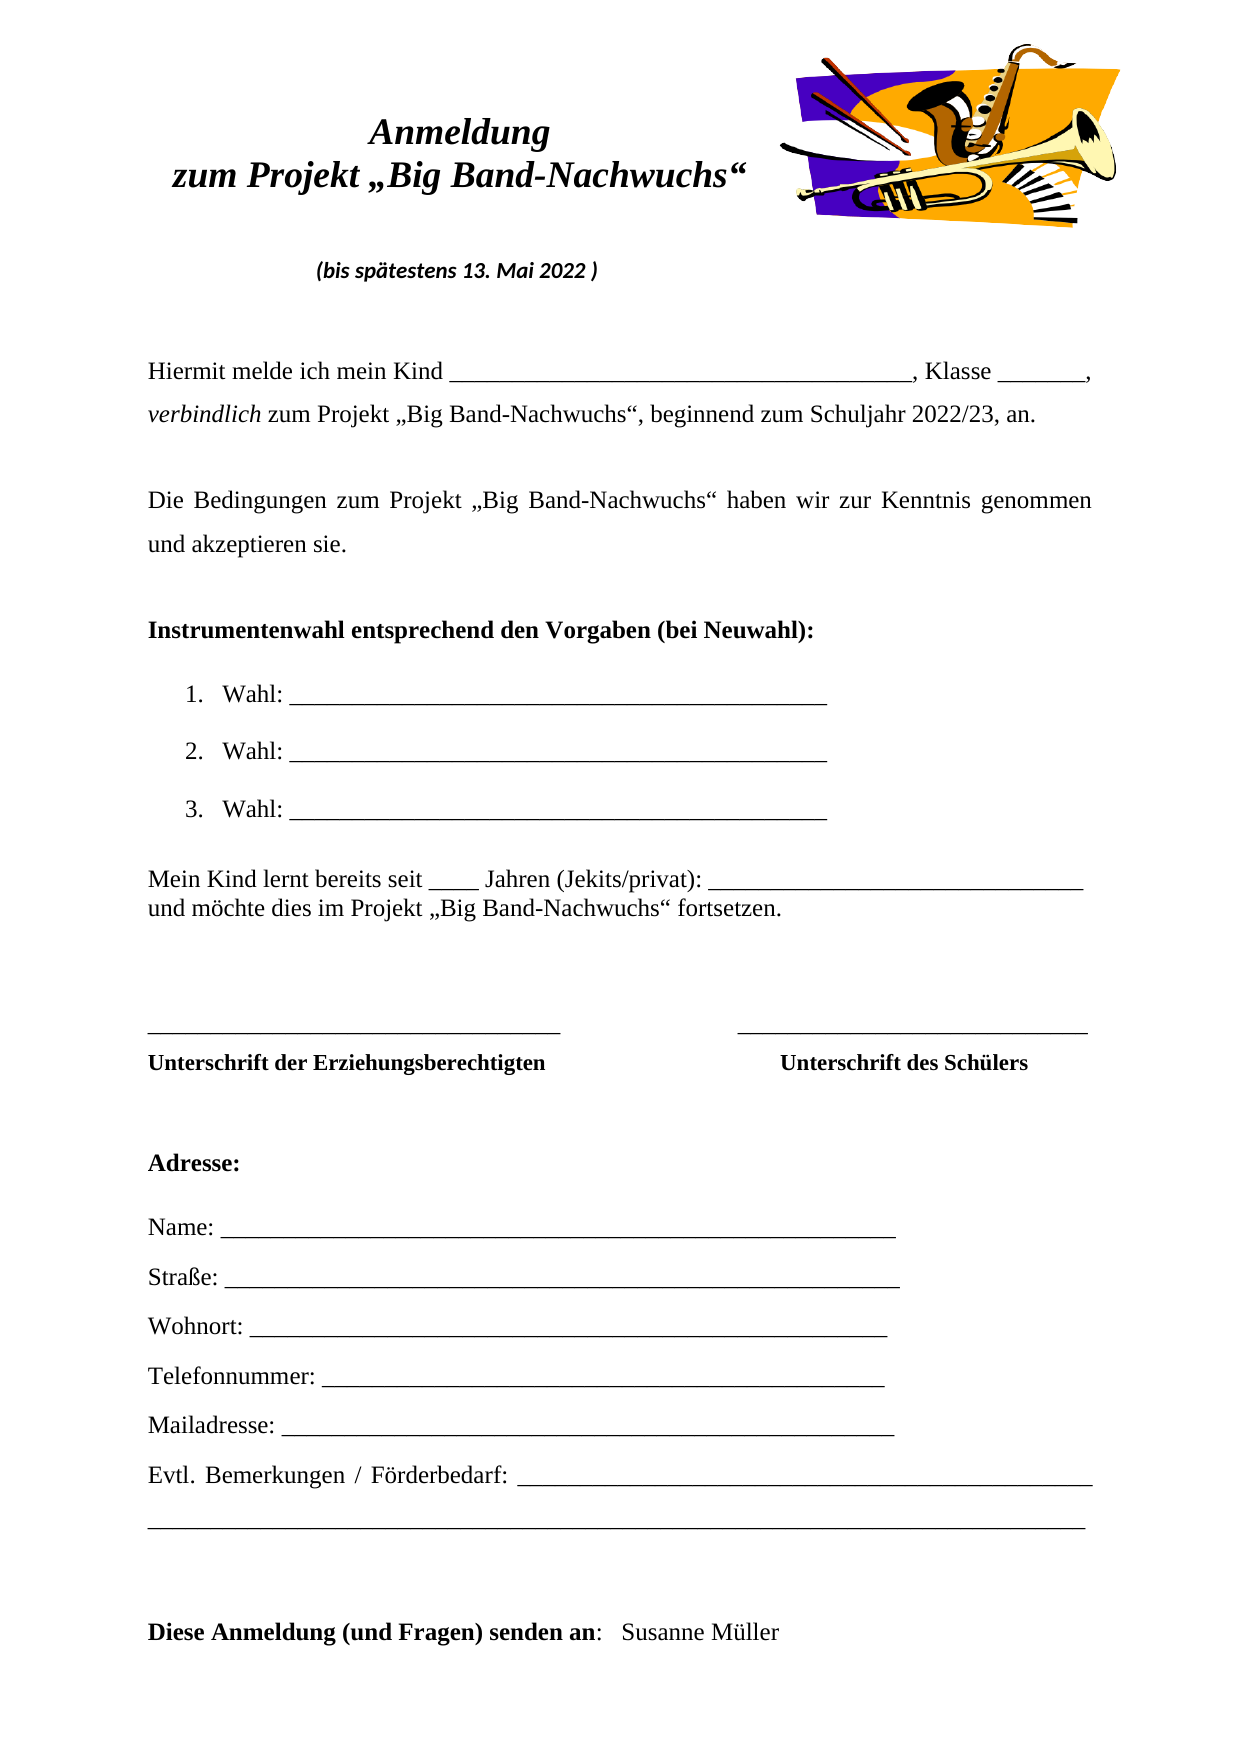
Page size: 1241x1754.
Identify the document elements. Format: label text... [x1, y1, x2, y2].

list Wahl: ___________________________________________ [185, 679, 1093, 708]
text Mailadresse: _________________________________________________ [148, 1410, 1093, 1439]
text (bis spätestens 13. Mai 2022 ) [148, 256, 1093, 284]
list Wahl: ___________________________________________ [185, 794, 1093, 823]
text Hiermit melde ich mein Kind _____________________________________, Klasse _______, verbindlich zum Projekt „Big Band-Nachwuchs“, beginnend zum Schuljahr 2022/23, an. [148, 356, 1093, 428]
text Diese Anmeldung (und Fragen) senden an: Susanne Müller [148, 1617, 1093, 1645]
table_header [764, 44, 1133, 256]
text Name: ______________________________________________________ [148, 1212, 1093, 1241]
text Telefonnummer: _____________________________________________ [148, 1361, 1093, 1389]
text Mein Kind lernt bereits seit ____ Jahren (Jekits/privat): ______________________________ [148, 864, 1093, 893]
text Evtl. Bemerkungen / Förderbedarf: ______________________________________________ ___________________________________________________________________________ [148, 1460, 1093, 1532]
text _________________________________ ____________________________ [148, 1008, 1093, 1036]
list Wahl: ___________________________________________ [185, 736, 1093, 765]
table_header Anmeldung zum Projekt „Big Band-Nachwuchs“ [159, 44, 764, 256]
text und möchte dies im Projekt „Big Band-Nachwuchs“ fortsetzen. [148, 893, 1093, 921]
text Die Bedingungen zum Projekt „Big Band-Nachwuchs“ haben wir zur Kenntnis genommen und akzeptieren sie. [148, 486, 1093, 557]
text Instrumentenwahl entsprechend den Vorgaben (bei Neuwahl): [148, 615, 1093, 644]
text Wohnort: ___________________________________________________ [148, 1311, 1093, 1340]
text Adresse: [148, 1148, 1093, 1177]
text Straße: ______________________________________________________ [148, 1262, 1093, 1290]
text Unterschrift der Erziehungsberechtigten Unterschrift des Schülers [148, 1049, 1093, 1075]
